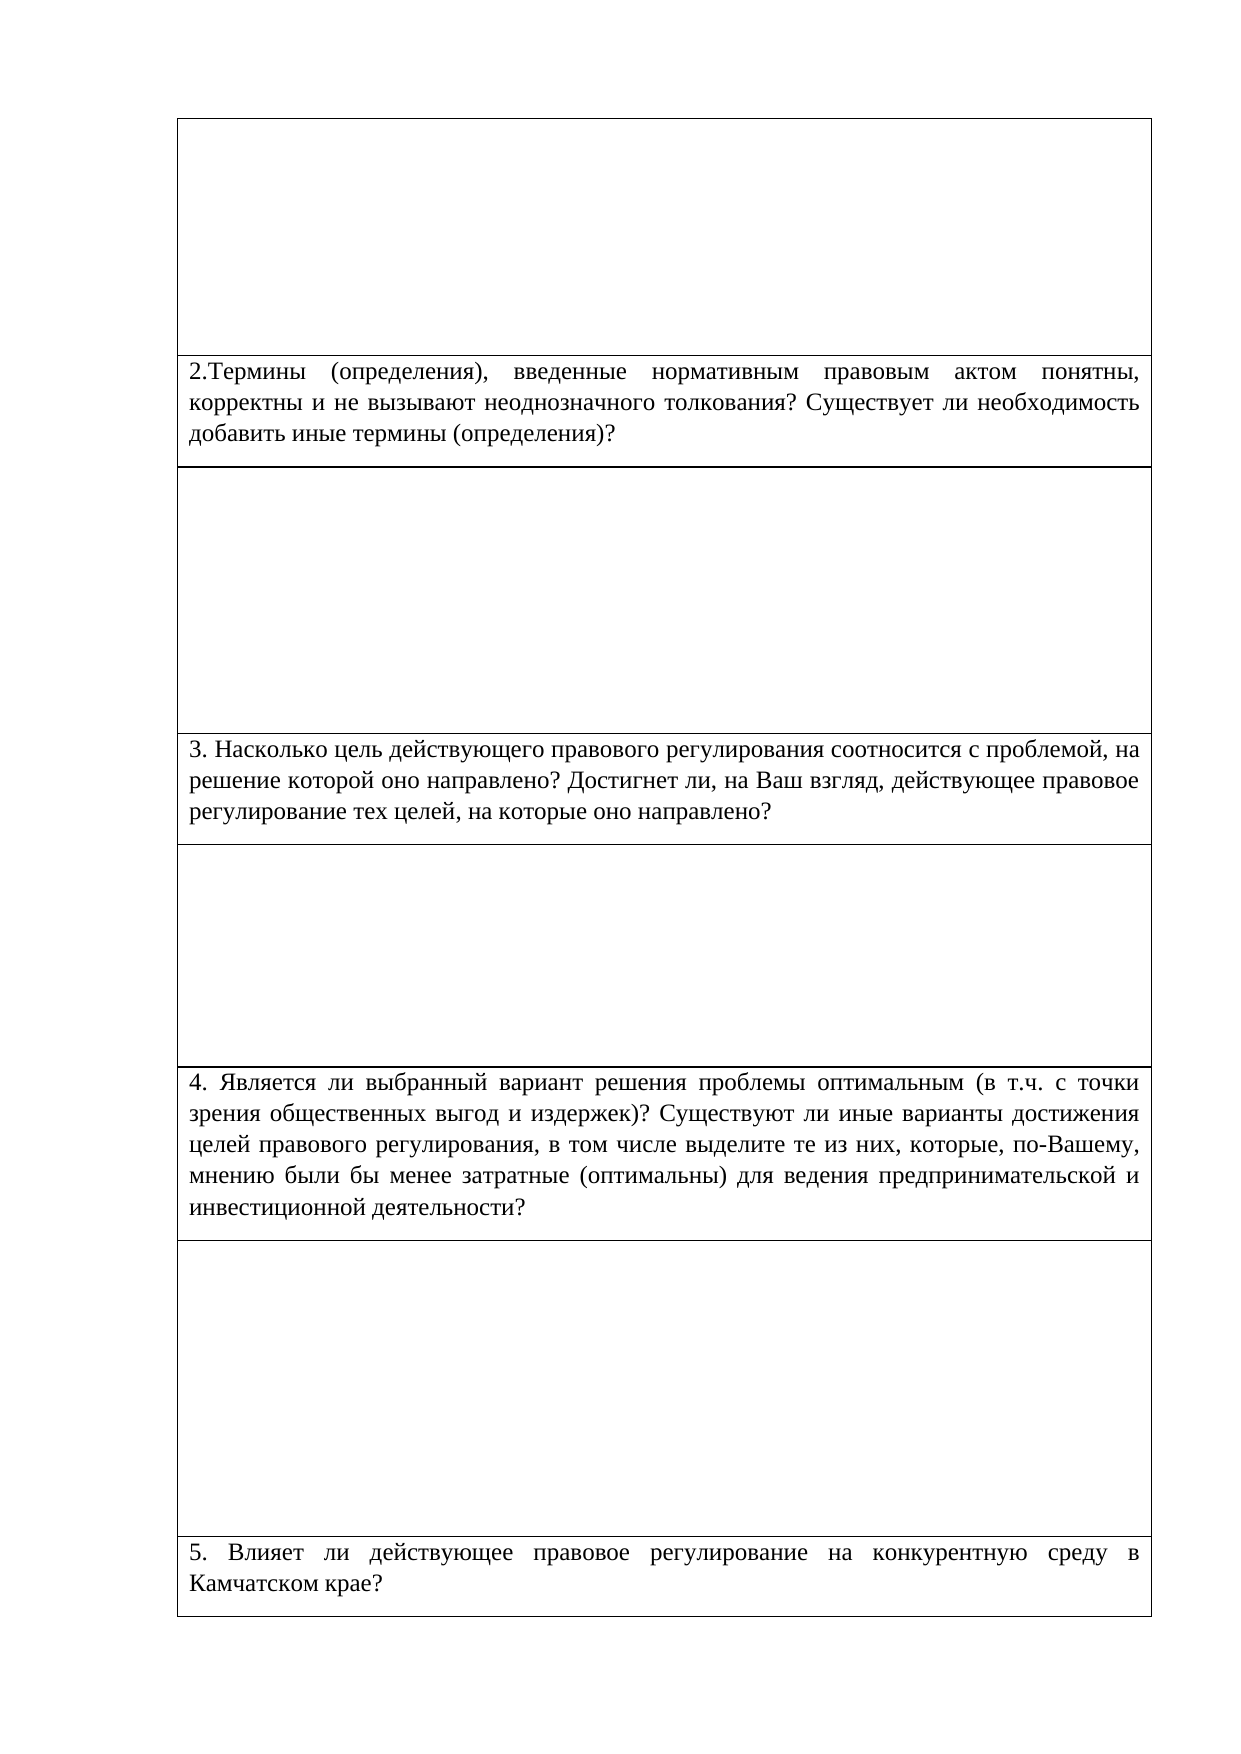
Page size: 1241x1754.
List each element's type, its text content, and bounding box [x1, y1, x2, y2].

table_cell [178, 468, 1151, 733]
table_cell [178, 1241, 1151, 1536]
table_cell [178, 119, 1151, 355]
table_cell 3. Насколько цель действующего правового регулирования соотносится с проблемой, на решение которой оно направлено? Достигнет ли, на Ваш взгляд, действующее правовое регулирование тех целей, на которые оно направлено? [178, 734, 1151, 844]
table_cell 4. Является ли выбранный вариант решения проблемы оптимальным (в т.ч. с точки зрения общественных выгод и издержек)? Существуют ли иные варианты достижения целей правового регулирования, в том числе выделите те из них, которые, по-Вашему, мнению были бы менее затратные (оптимальны) для ведения предпринимательской и инвестиционной деятельности? [178, 1068, 1151, 1239]
table_cell 5. Влияет ли действующее правовое регулирование на конкурентную среду в Камчатском крае? [178, 1537, 1151, 1616]
table_cell [178, 845, 1151, 1066]
table_cell 2.Термины (определения), введенные нормативным правовым актом понятны, корректны и не вызывают неоднозначного толкования? Существует ли необходимость добавить иные термины (определения)? [178, 356, 1151, 466]
